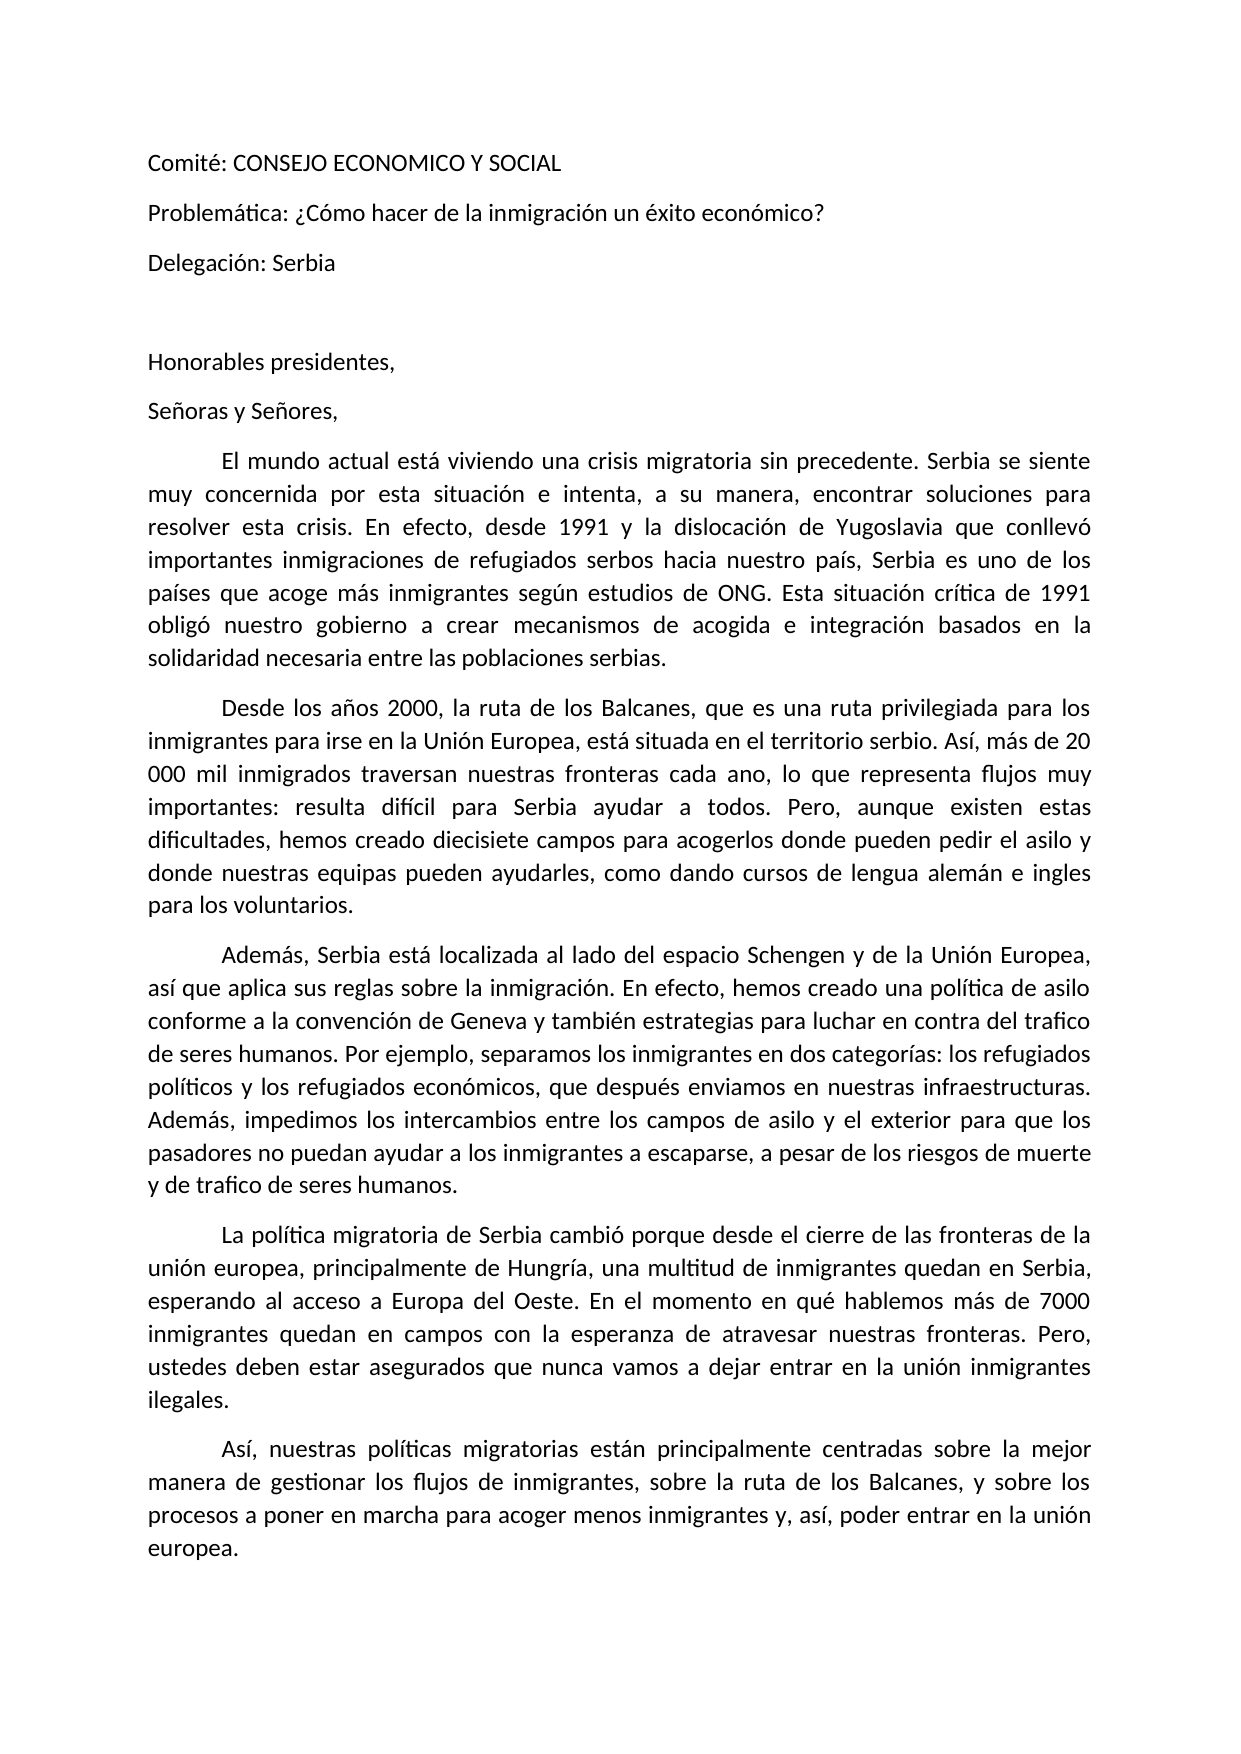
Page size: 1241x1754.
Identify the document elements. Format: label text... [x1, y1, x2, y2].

text Problemática: ¿Cómo hacer de la inmigración un éxito económico? [148, 197, 1093, 228]
text Además, Serbia está localizada al lado del espacio Schengen y de la Unión Europea, así que aplica sus reglas sobre la inmigración. En efecto, hemos creado una política de asilo conforme a la convención de Geneva y también estrategias para luchar en contra del trafico de seres humanos. Por ejemplo, separamos los inmigrantes en dos categorías: los refugiados políticos y los refugiados económicos, que después enviamos en nuestras infraestructuras. Además, impedimos los intercambios entre los campos de asilo y el exterior para que los pasadores no puedan ayudar a los inmigrantes a escaparse, a pesar de los riesgos de muerte y de trafico de seres humanos. [148, 939, 1093, 1200]
text Desde los años 2000, la ruta de los Balcanes, que es una ruta privilegiada para los inmigrantes para irse en la Unión Europea, está situada en el territorio serbio. Así, más de 20 000 mil inmigrados traversan nuestras fronteras cada ano, lo que representa flujos muy importantes: resulta difícil para Serbia ayudar a todos. Pero, aunque existen estas dificultades, hemos creado diecisiete campos para acogerlos donde pueden pedir el asilo y donde nuestras equipas pueden ayudarles, como dando cursos de lengua alemán e ingles para los voluntarios. [148, 692, 1093, 920]
text El mundo actual está viviendo una crisis migratoria sin precedente. Serbia se siente muy concernida por esta situación e intenta, a su manera, encontrar soluciones para resolver esta crisis. En efecto, desde 1991 y la dislocación de Yugoslavia que conllevó importantes inmigraciones de refugiados serbos hacia nuestro país, Serbia es uno de los países que acoge más inmigrantes según estudios de ONG. Esta situación crítica de 1991 obligó nuestro gobierno a crear mecanismos de acogida e integración basados en la solidaridad necesaria entre las poblaciones serbias. [148, 445, 1093, 673]
text La política migratoria de Serbia cambió porque desde el cierre de las fronteras de la unión europea, principalmente de Hungría, una multitud de inmigrantes quedan en Serbia, esperando al acceso a Europa del Oeste. En el momento en qué hablemos más de 7000 inmigrantes quedan en campos con la esperanza de atravesar nuestras fronteras. Pero, ustedes deben estar asegurados que nunca vamos a dejar entrar en la unión inmigrantes ilegales. [148, 1219, 1093, 1414]
text Así, nuestras políticas migratorias están principalmente centradas sobre la mejor manera de gestionar los flujos de inmigrantes, sobre la ruta de los Balcanes, y sobre los procesos a poner en marcha para acoger menos inmigrantes y, así, poder entrar en la unión europea. [148, 1433, 1093, 1563]
text Honorables presidentes, [148, 346, 1093, 376]
text Señoras y Señores, [148, 396, 1093, 426]
text Delegación: Serbia [148, 247, 1093, 277]
text Comité: CONSEJO ECONOMICO Y SOCIAL [148, 148, 1093, 178]
